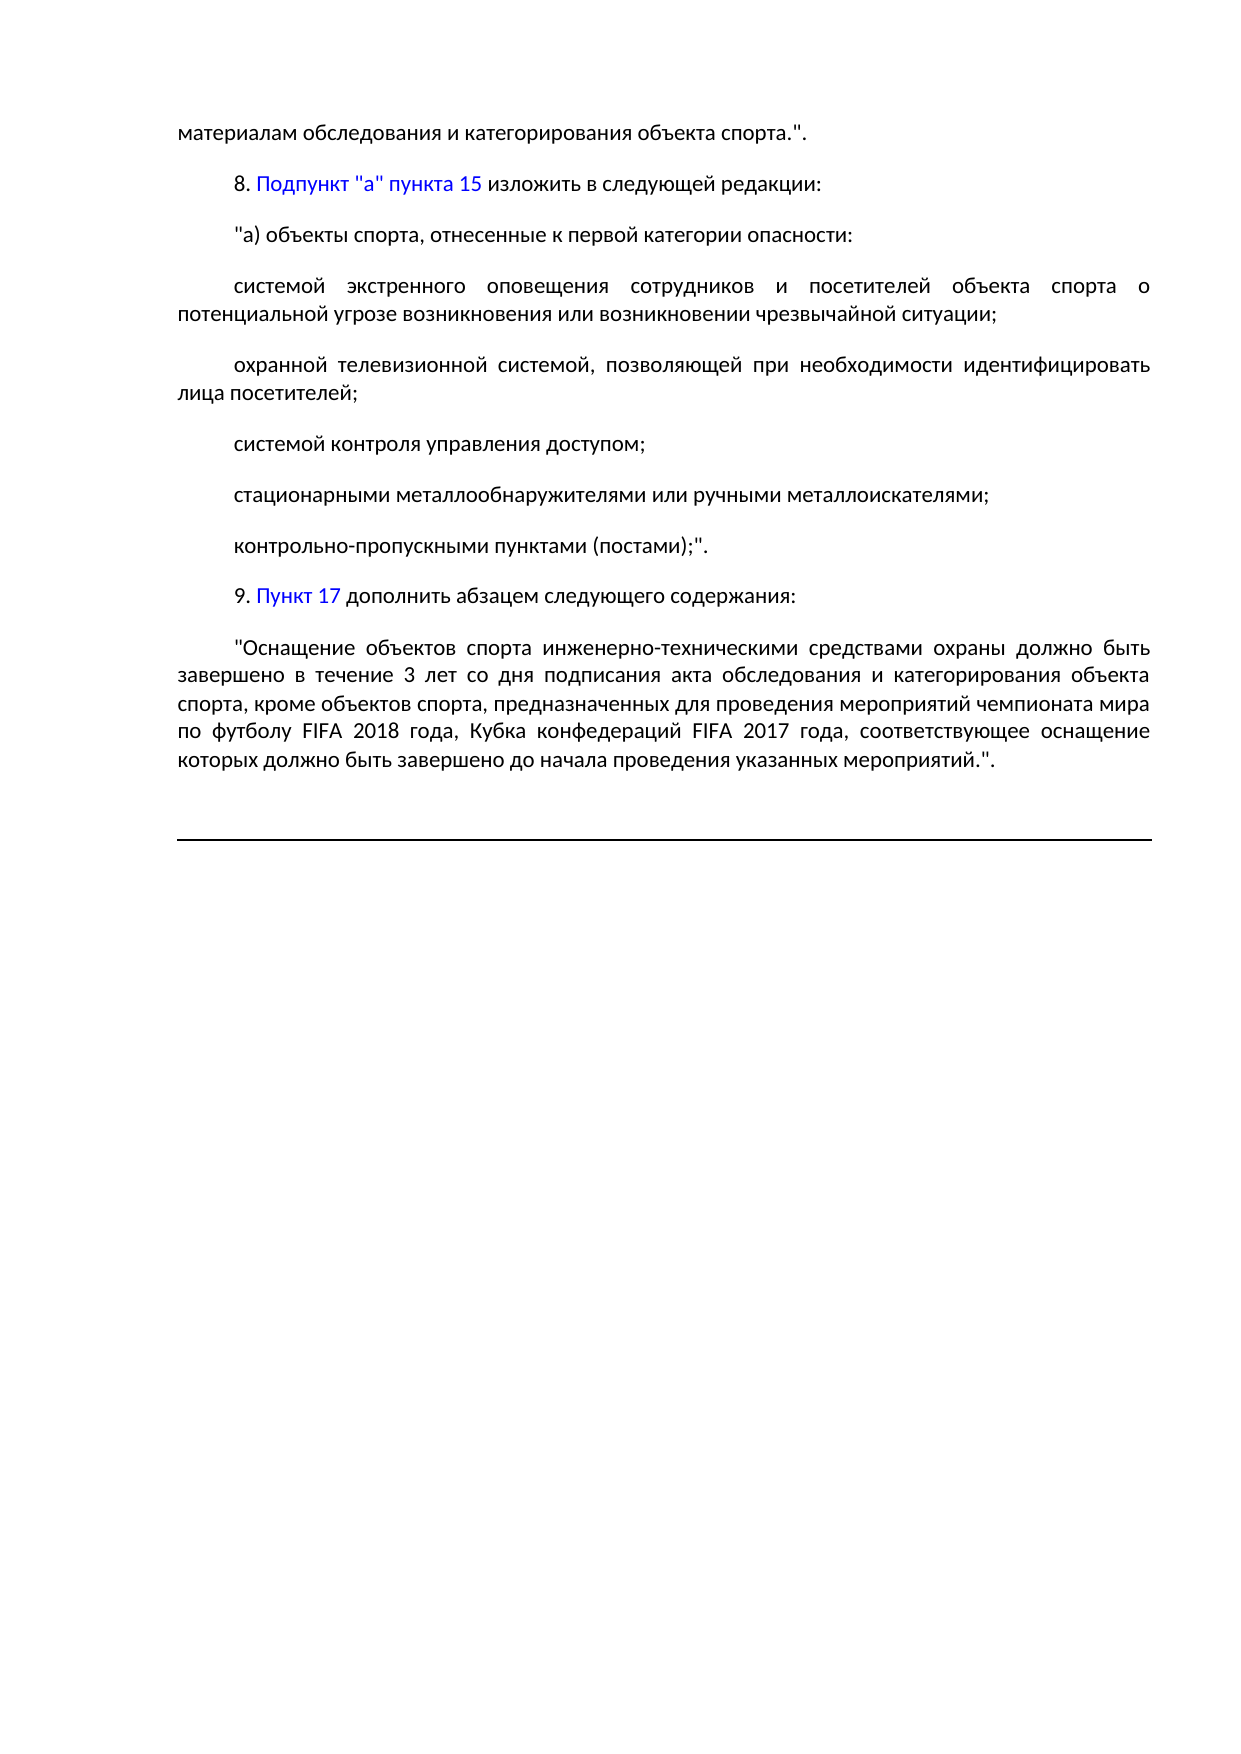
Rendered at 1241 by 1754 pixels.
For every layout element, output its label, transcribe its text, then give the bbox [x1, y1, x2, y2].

text "а) объекты спорта, отнесенные к первой категории опасности: [177, 220, 1152, 248]
text контрольно-пропускными пунктами (постами);". [177, 531, 1152, 559]
text системой контроля управления доступом; [177, 429, 1152, 457]
text стационарными металлообнаружителями или ручными металлоискателями; [177, 480, 1152, 508]
text системой экстренного оповещения сотрудников и посетителей объекта спорта о потенциальной угрозе возникновения или возникновении чрезвычайной ситуации; [177, 271, 1152, 327]
text "Оснащение объектов спорта инженерно-техническими средствами охраны должно быть завершено в течение 3 лет со дня подписания акта обследования и категорирования объекта спорта, кроме объектов спорта, предназначенных для проведения мероприятий чемпионата мира по футболу FIFA 2018 года, Кубка конфедераций FIFA 2017 года, соответствующее оснащение которых должно быть завершено до начала проведения указанных мероприятий.". [177, 633, 1152, 773]
text 8. Подпункт "а" пункта 15 изложить в следующей редакции: [177, 169, 1152, 197]
text охранной телевизионной системой, позволяющей при необходимости идентифицировать лица посетителей; [177, 350, 1152, 406]
text 9. Пункт 17 дополнить абзацем следующего содержания: [177, 582, 1152, 610]
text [177, 118, 1152, 146]
